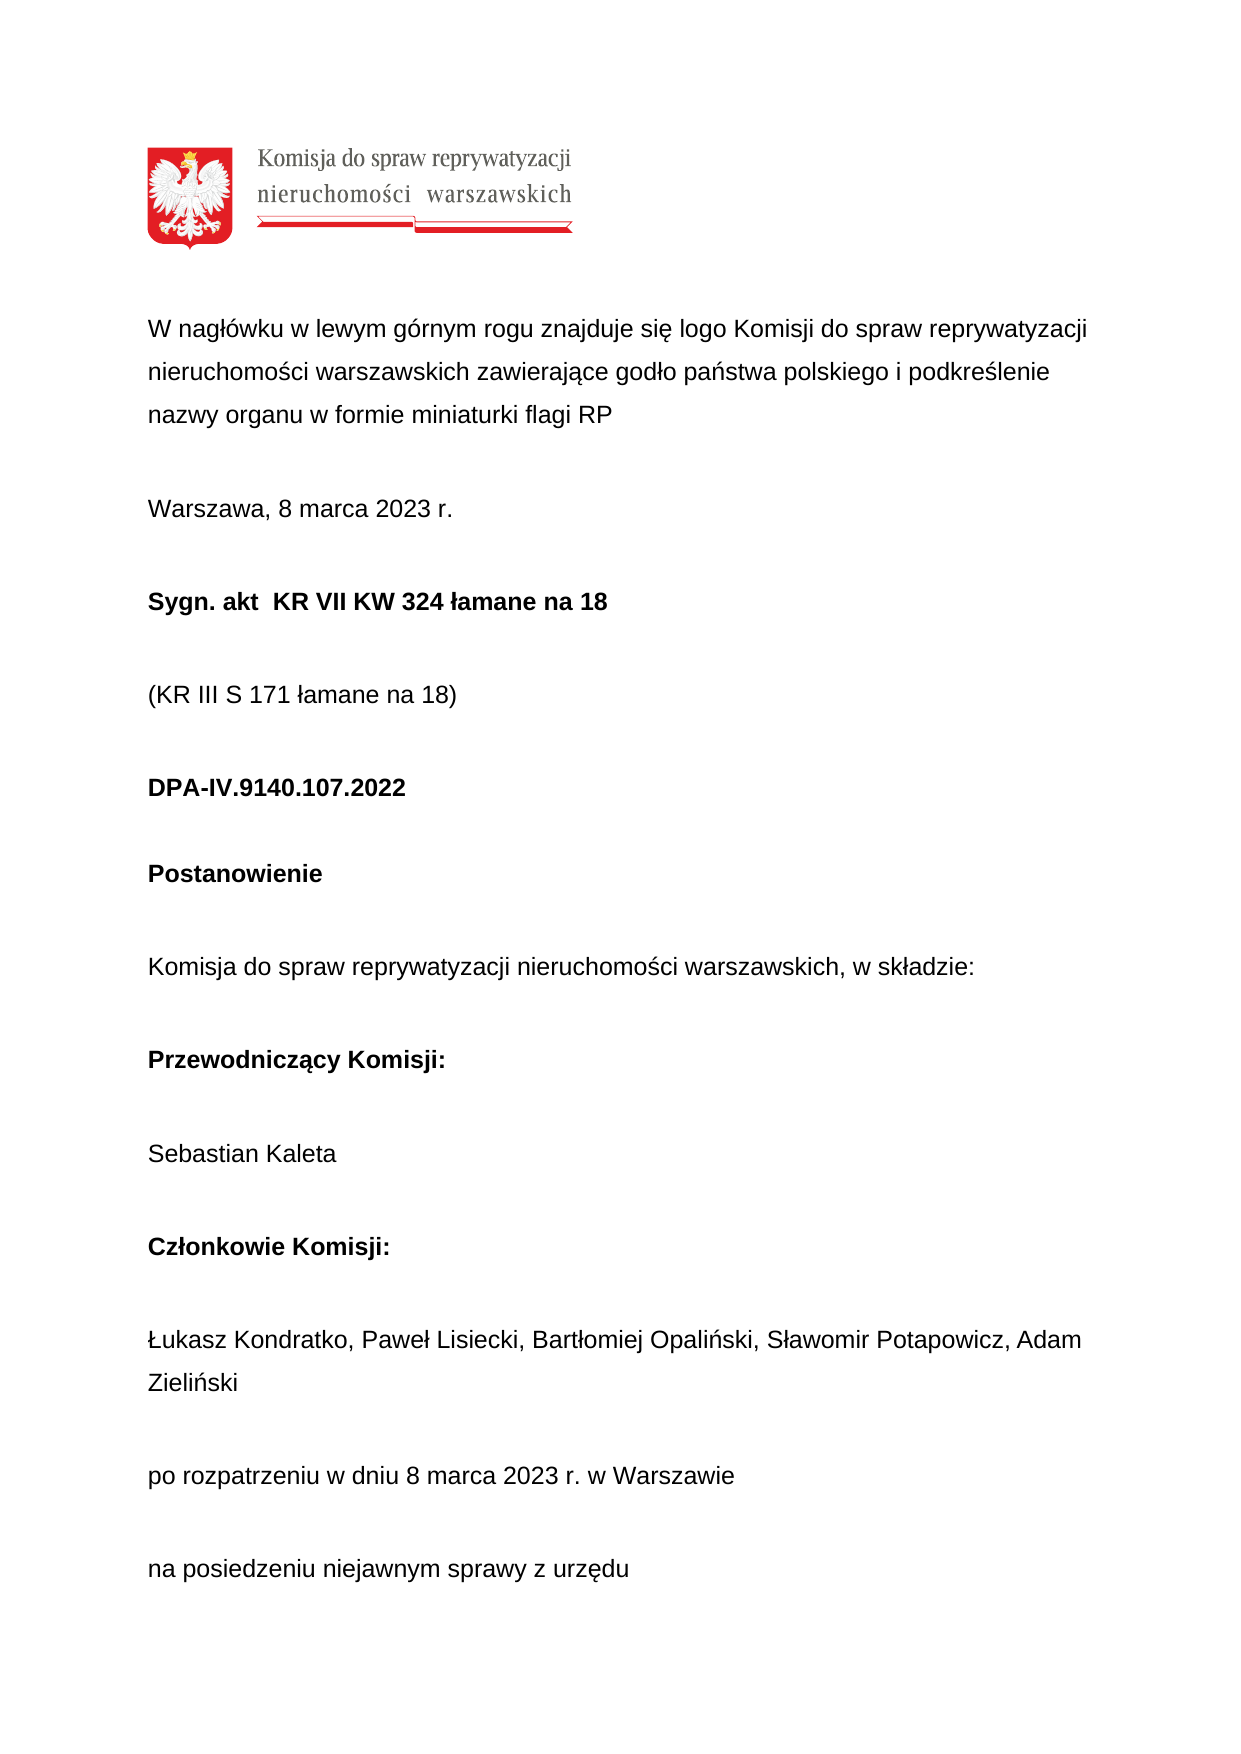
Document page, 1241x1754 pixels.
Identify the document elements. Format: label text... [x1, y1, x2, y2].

text Sebastian Kaleta [148, 1139, 1093, 1167]
text Członkowie Komisji: [148, 1232, 1093, 1261]
text Postanowienie [148, 859, 1093, 888]
text po rozpatrzeniu w dniu 8 marca 2023 r. w Warszawie [148, 1461, 1093, 1490]
text Warszawa, 8 marca 2023 r. [148, 494, 1093, 522]
text Łukasz Kondratko, Paweł Lisiecki, Bartłomiej Opaliński, Sławomir Potapowicz, Adam Zieliński [148, 1325, 1093, 1397]
text na posiedzeniu niejawnym sprawy z urzędu [148, 1554, 1093, 1583]
text Komisja do spraw reprywatyzacji nieruchomości warszawskich, w składzie: [148, 952, 1093, 981]
text Sygn. akt KR VII KW 324 łamane na 18 [148, 587, 1093, 616]
text DPA-IV.9140.107.2022 [148, 773, 1093, 802]
text W nagłówku w lewym górnym rogu znajduje się logo Komisji do spraw reprywatyzacji nieruchomości warszawskich zawierające godło państwa polskiego i podkreślenie nazwy organu w formie miniaturki flagi RP [148, 314, 1093, 429]
text (KR III S 171 łamane na 18) [148, 680, 1093, 709]
text Przewodniczący Komisji: [148, 1046, 1093, 1074]
